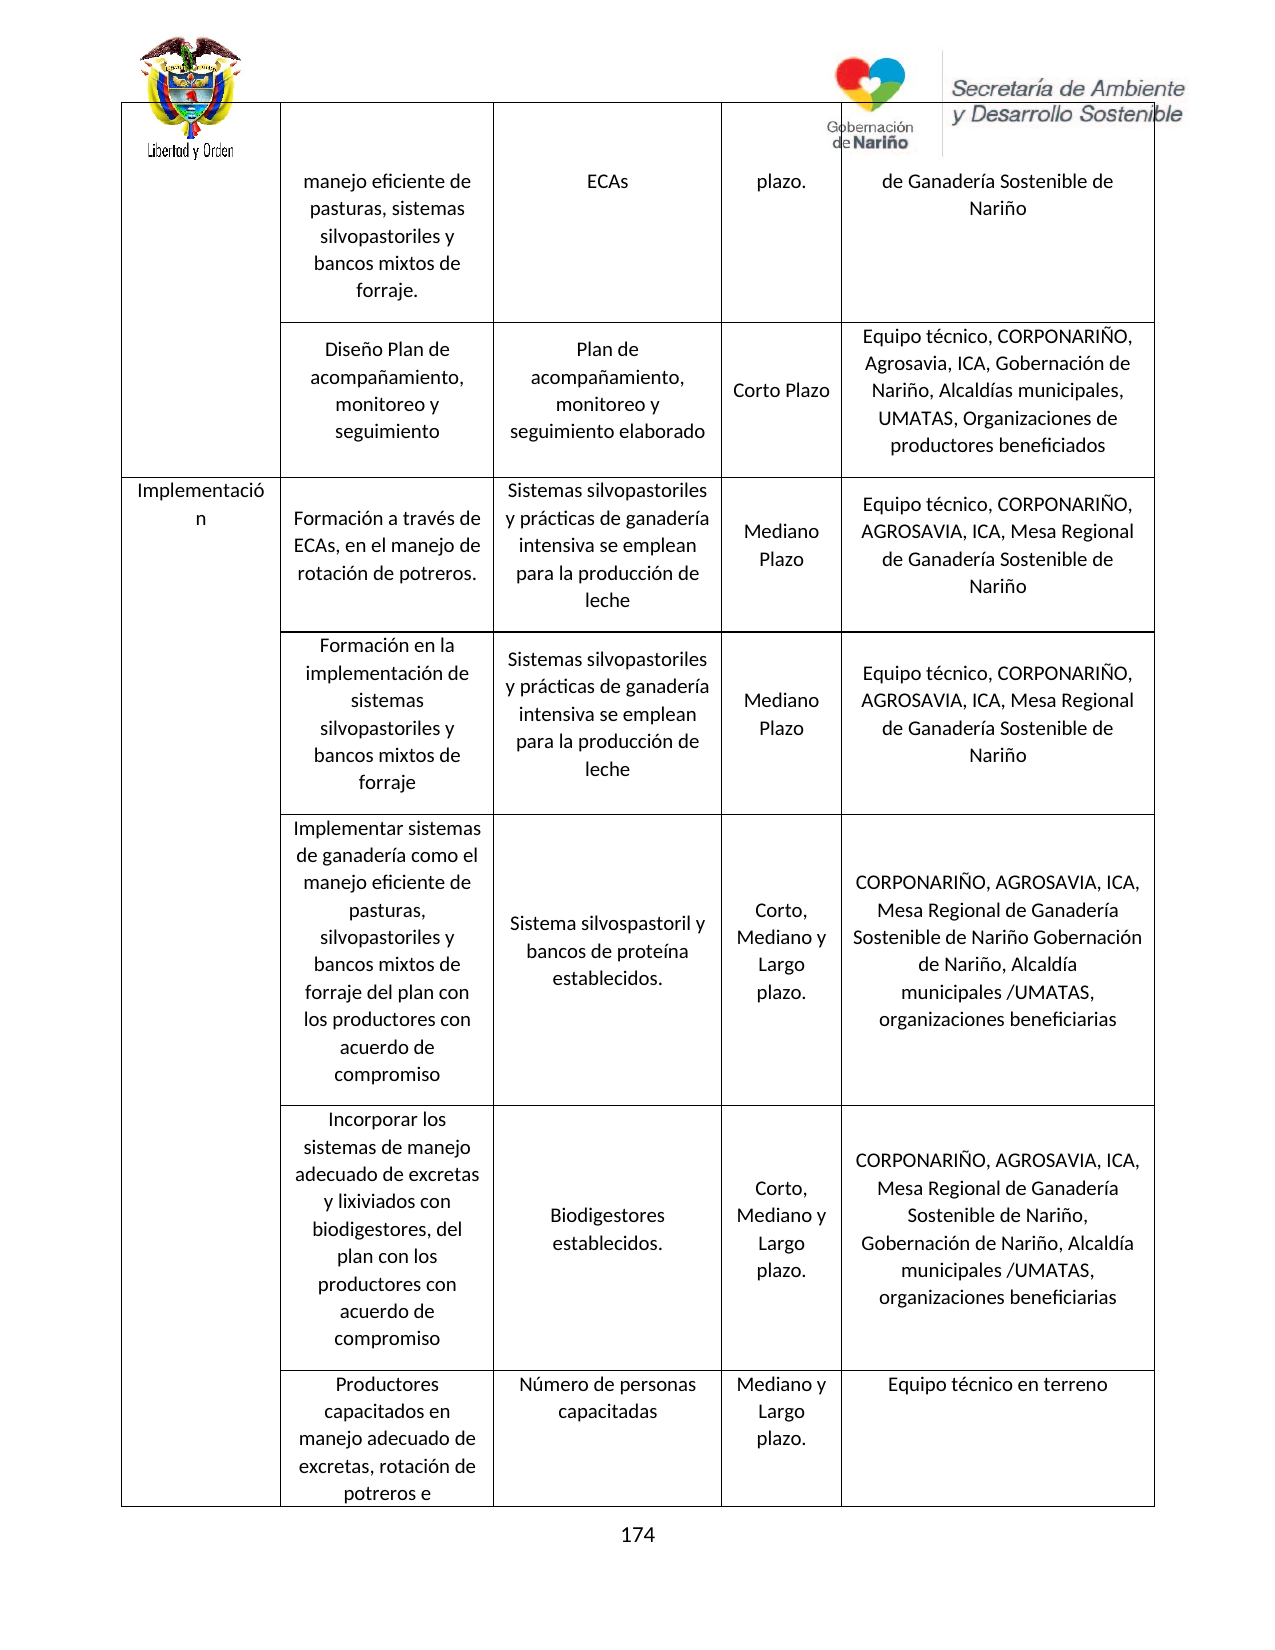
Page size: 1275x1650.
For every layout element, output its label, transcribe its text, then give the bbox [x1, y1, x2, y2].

table_cell Formación a través de ECAs, en el manejo de rotación de potreros. [281, 478, 493, 631]
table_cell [494, 103, 721, 322]
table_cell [722, 1371, 841, 1506]
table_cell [842, 1371, 1154, 1506]
table_cell Formación en la implementación de sistemas silvopastoriles y bancos mixtos de forraje [281, 633, 493, 814]
table_cell Sistemas silvopastoriles y prácticas de ganadería intensiva se emplean para la producción de leche [494, 478, 721, 631]
table_cell Implementar sistemas de ganadería como el manejo eficiente de pasturas, silvopastoriles y bancos mixtos de forraje del plan con los productores con acuerdo de compromiso [281, 815, 493, 1105]
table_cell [281, 103, 493, 322]
table_cell Implementación [122, 478, 280, 1506]
picture [137, 103, 245, 163]
table_cell Plan de acompañamiento, monitoreo y seguimiento elaborado [494, 323, 721, 477]
table_cell Biodigestores establecidos. [494, 1106, 721, 1370]
table_cell Corto, Mediano y Largo plazo. [722, 1106, 841, 1370]
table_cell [494, 1371, 721, 1506]
table_cell Corto, Mediano y Largo plazo. [722, 815, 841, 1105]
table_cell Mediano Plazo [722, 633, 841, 814]
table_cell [281, 1371, 493, 1506]
table_cell Equipo técnico, CORPONARIÑO, AGROSAVIA, ICA, Mesa Regional de Ganadería Sostenible de Nariño [842, 478, 1154, 631]
picture [807, 37, 1189, 166]
table_cell Sistema silvospastoril y bancos de proteína establecidos. [494, 815, 721, 1105]
table_cell Mediano Plazo [722, 478, 841, 631]
table_cell CORPONARIÑO, AGROSAVIA, ICA, Mesa Regional de Ganadería Sostenible de Nariño Gobernación de Nariño, Alcaldía municipales /UMATAS, organizaciones beneficiarias [842, 815, 1154, 1105]
table_cell CORPONARIÑO, AGROSAVIA, ICA, Mesa Regional de Ganadería Sostenible de Nariño, Gobernación de Nariño, Alcaldía municipales /UMATAS, organizaciones beneficiarias [842, 1106, 1154, 1370]
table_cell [842, 103, 1154, 322]
table_cell Corto Plazo [722, 323, 841, 477]
table_cell Incorporar los sistemas de manejo adecuado de excretas y lixiviados con biodigestores, del plan con los productores con acuerdo de compromiso [281, 1106, 493, 1370]
table_cell Equipo técnico, CORPONARIÑO, Agrosavia, ICA, Gobernación de Nariño, Alcaldías municipales, UMATAS, Organizaciones de productores beneficiados [842, 323, 1154, 477]
picture [137, 34, 245, 102]
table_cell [722, 103, 841, 322]
table_cell Equipo técnico, CORPONARIÑO, AGROSAVIA, ICA, Mesa Regional de Ganadería Sostenible de Nariño [842, 633, 1154, 814]
table_cell Sistemas silvopastoriles y prácticas de ganadería intensiva se emplean para la producción de leche [494, 633, 721, 814]
table_cell Diseño Plan de acompañamiento, monitoreo y seguimiento [281, 323, 493, 477]
